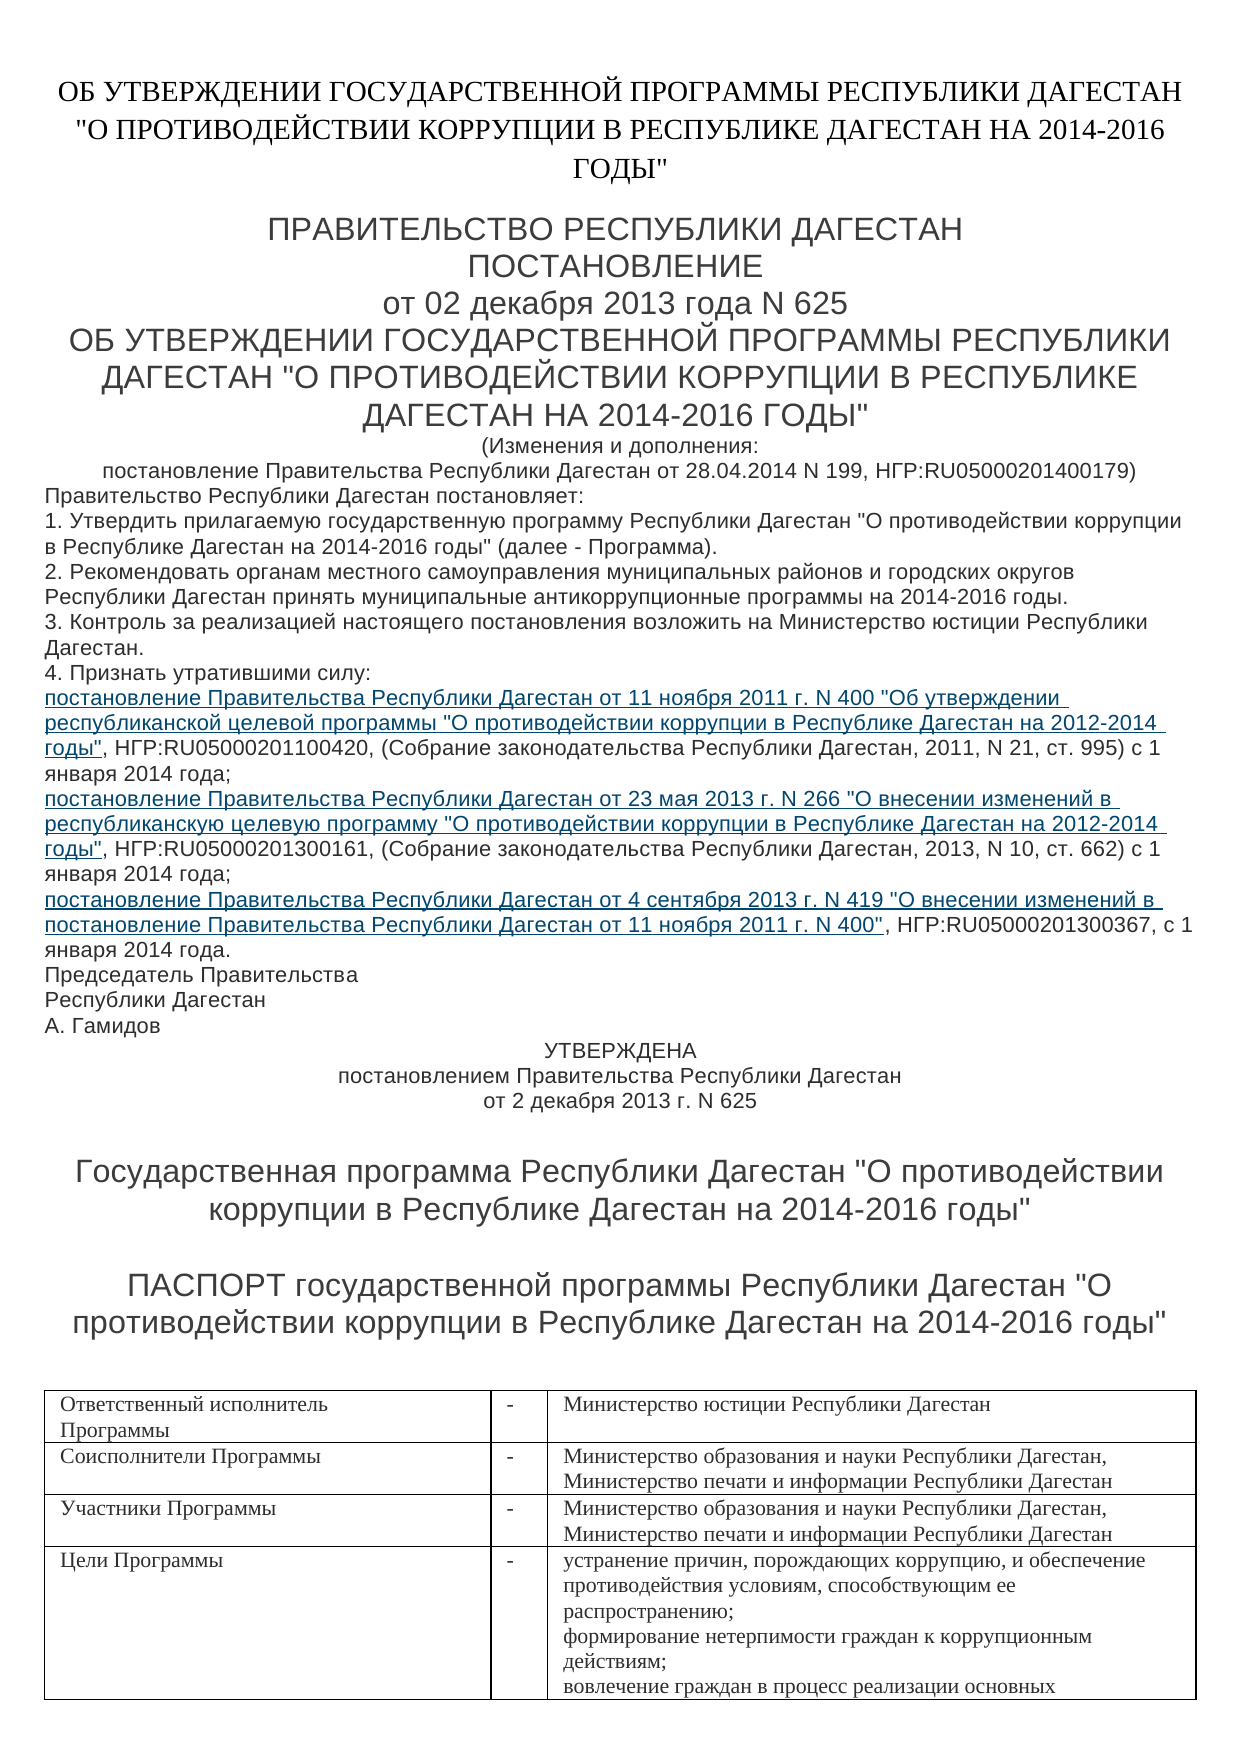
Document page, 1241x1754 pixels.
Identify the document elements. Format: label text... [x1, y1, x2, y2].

text от 2 декабря 2013 г. N 625 [44, 1088, 1196, 1113]
text Республики Дагестан [44, 987, 1196, 1013]
table_cell - [492, 1443, 547, 1494]
table_cell Ответственный исполнитель Программы [45, 1391, 490, 1442]
text Правительство Республики Дагестан постановляет: [44, 483, 1196, 508]
text УТВЕРЖДЕНА [44, 1038, 1196, 1063]
text 4. Признать утратившими силу: [44, 660, 1196, 685]
text ПРАВИТЕЛЬСТВО РЕСПУБЛИКИ ДАГЕСТАН [44, 210, 1196, 247]
text постановление Правительства Республики Дагестан от 4 сентября 2013 г. N 419 "О внесении изменений в постановление Правительства Республики Дагестан от 11 ноября 2011 г. N 400", НГР:RU05000201300367, с 1 января 2014 года. [44, 887, 1196, 962]
table_cell - [492, 1495, 547, 1546]
table_cell - [492, 1547, 547, 1698]
text ОБ УТВЕРЖДЕНИИ ГОСУДАРСТВЕННОЙ ПРОГРАММЫ РЕСПУБЛИКИ ДАГЕСТАН "О ПРОТИВОДЕЙСТВИИ КОРРУПЦИИ В РЕСПУБЛИКЕ ДАГЕСТАН НА 2014-2016 ГОДЫ" [44, 74, 1196, 184]
text 1. Утвердить прилагаемую государственную программу Республики Дагестан "О противодействии коррупции в Республике Дагестан на 2014-2016 годы" (далее - Программа). [44, 508, 1196, 559]
table_cell Министерство юстиции Республики Дагестан [548, 1391, 1195, 1442]
text от 02 декабря 2013 года N 625 [44, 284, 1196, 322]
text Председатель Правительства [44, 962, 1196, 987]
text ПОСТАНОВЛЕНИЕ [44, 247, 1196, 284]
text ПАСПОРТ государственной программы Республики Дагестан "О противодействии коррупции в Республике Дагестан на 2014-2016 годы" [44, 1266, 1196, 1340]
table_cell Министерство образования и науки Республики Дагестан, Министерство печати и информации Республики Дагестан [548, 1443, 1195, 1494]
text постановлением Правительства Республики Дагестан [44, 1063, 1196, 1088]
text ОБ УТВЕРЖДЕНИИ ГОСУДАРСТВЕННОЙ ПРОГРАММЫ РЕСПУБЛИКИ ДАГЕСТАН "О ПРОТИВОДЕЙСТВИИ КОРРУПЦИИ В РЕСПУБЛИКЕ ДАГЕСТАН НА 2014-2016 ГОДЫ" [44, 322, 1196, 433]
text Государственная программа Республики Дагестан "О противодействии коррупции в Республике Дагестан на 2014-2016 годы" [44, 1152, 1196, 1227]
table_cell Участники Программы [45, 1495, 490, 1546]
table_cell Министерство образования и науки Республики Дагестан, Министерство печати и информации Республики Дагестан [548, 1495, 1195, 1546]
table_cell Цели Программы [45, 1547, 490, 1698]
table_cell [548, 1547, 1195, 1698]
text постановление Правительства Республики Дагестан от 23 мая 2013 г. N 266 "О внесении изменений в республиканскую целевую программу "О противодействии коррупции в Республике Дагестан на 2012-2014 годы", НГР:RU05000201300161, (Собрание законодательства Республики Дагестан, 2013, N 10, ст. 662) с 1 января 2014 года; [44, 786, 1196, 887]
table_cell Соисполнители Программы [45, 1443, 490, 1494]
text 3. Контроль за реализацией настоящего постановления возложить на Министерство юстиции Республики Дагестан. [44, 609, 1196, 660]
text А. Гамидов [44, 1013, 1196, 1038]
text 2. Рекомендовать органам местного самоуправления муниципальных районов и городских округов Республики Дагестан принять муниципальные антикоррупционные программы на 2014-2016 годы. [44, 559, 1196, 609]
text (Изменения и дополнения: постановление Правительства Республики Дагестан от 28.04.2014 N 199, НГР:RU05000201400179) [44, 433, 1196, 483]
text постановление Правительства Республики Дагестан от 11 ноября 2011 г. N 400 "Об утверждении республиканской целевой программы "О противодействии коррупции в Республике Дагестан на 2012-2014 годы", НГР:RU05000201100420, (Собрание законодательства Республики Дагестан, 2011, N 21, ст. 995) с 1 января 2014 года; [44, 685, 1196, 786]
table_cell - [492, 1391, 547, 1442]
